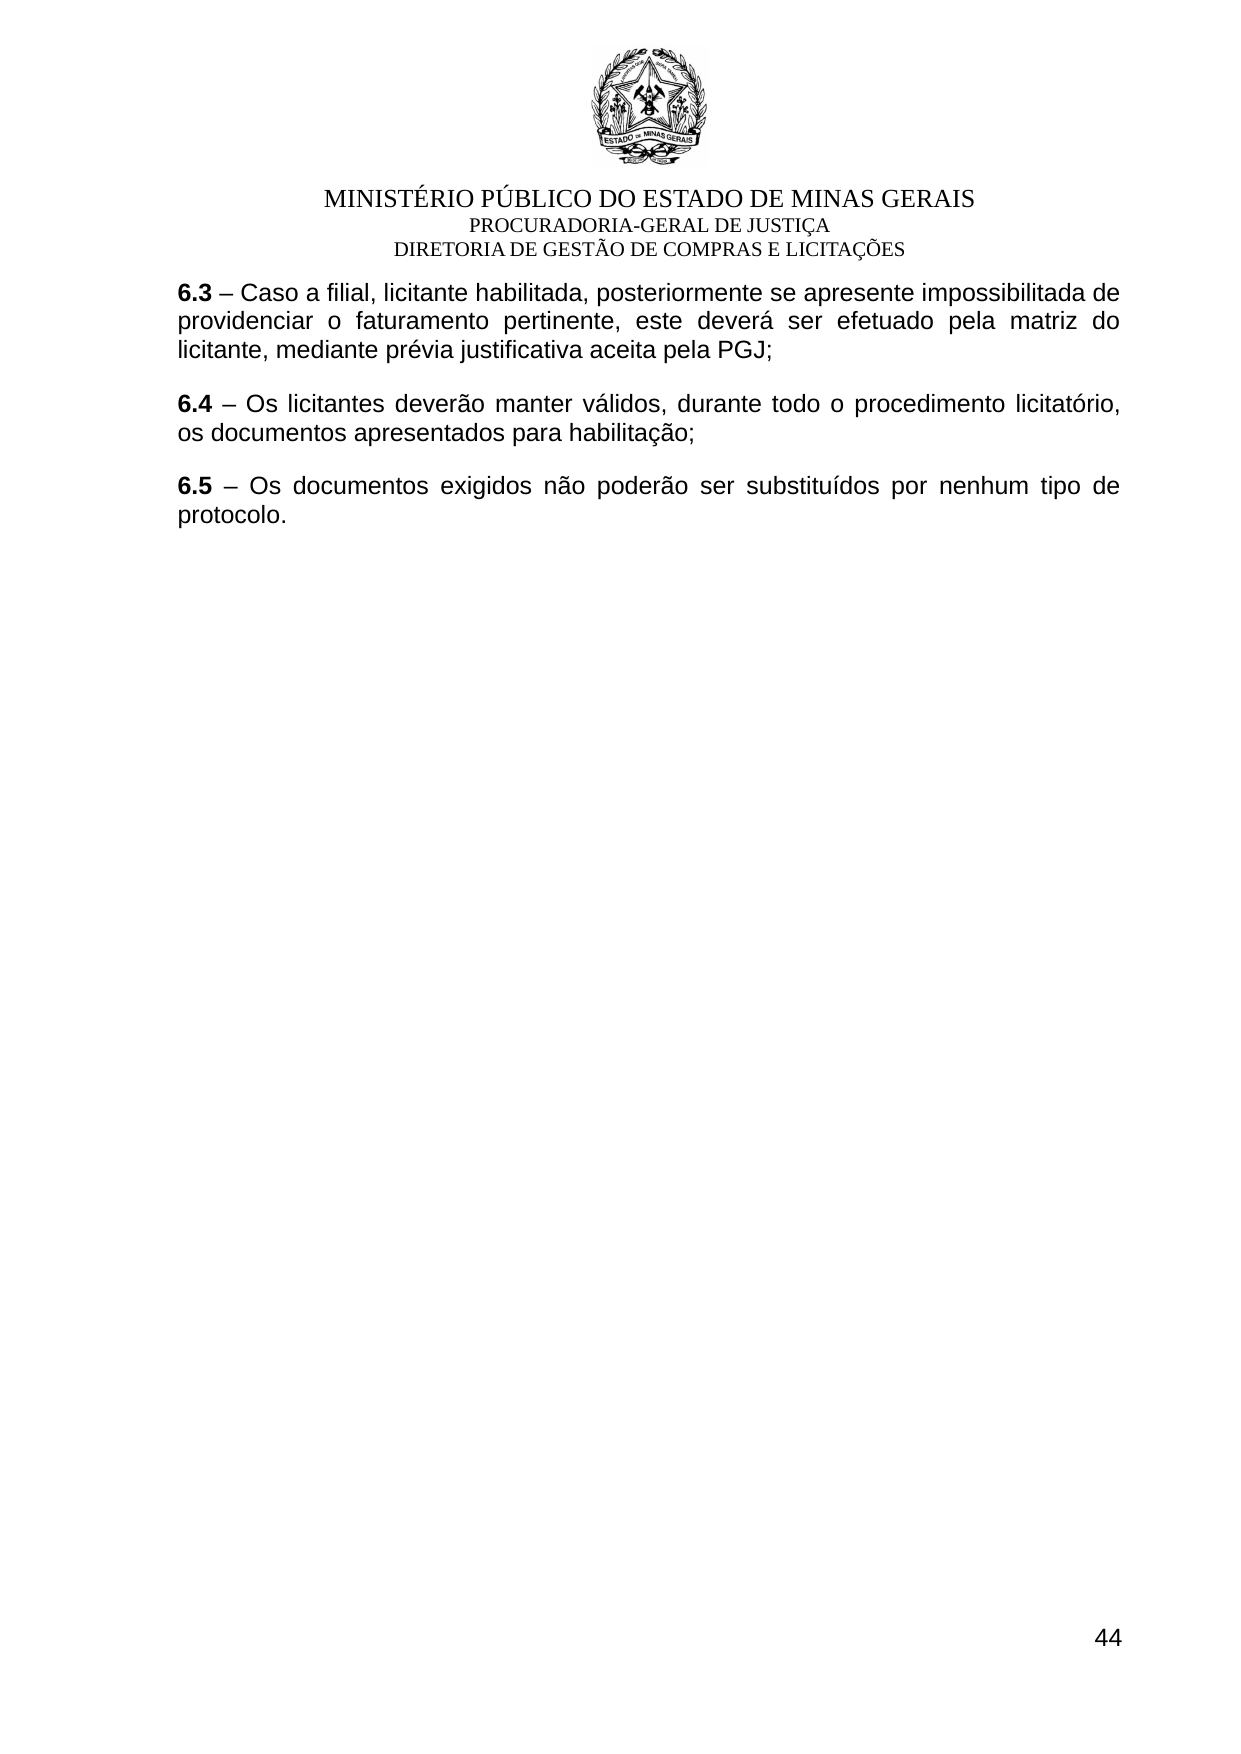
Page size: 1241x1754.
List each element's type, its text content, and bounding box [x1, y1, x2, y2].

picture [590, 44, 709, 167]
text 6.3 – Caso a filial, licitante habilitada, posteriormente se apresente impossibilitada de providenciar o faturamento pertinente, este deverá ser efetuado pela matriz do licitante, mediante prévia justificativa aceita pela PGJ; [177, 278, 1122, 364]
text 6.4 – Os licitantes deverão manter válidos, durante todo o procedimento licitatório, os documentos apresentados para habilitação; [177, 389, 1122, 446]
text 6.5 – Os documentos exigidos não poderão ser substituídos por nenhum tipo de protocolo. [177, 471, 1122, 529]
